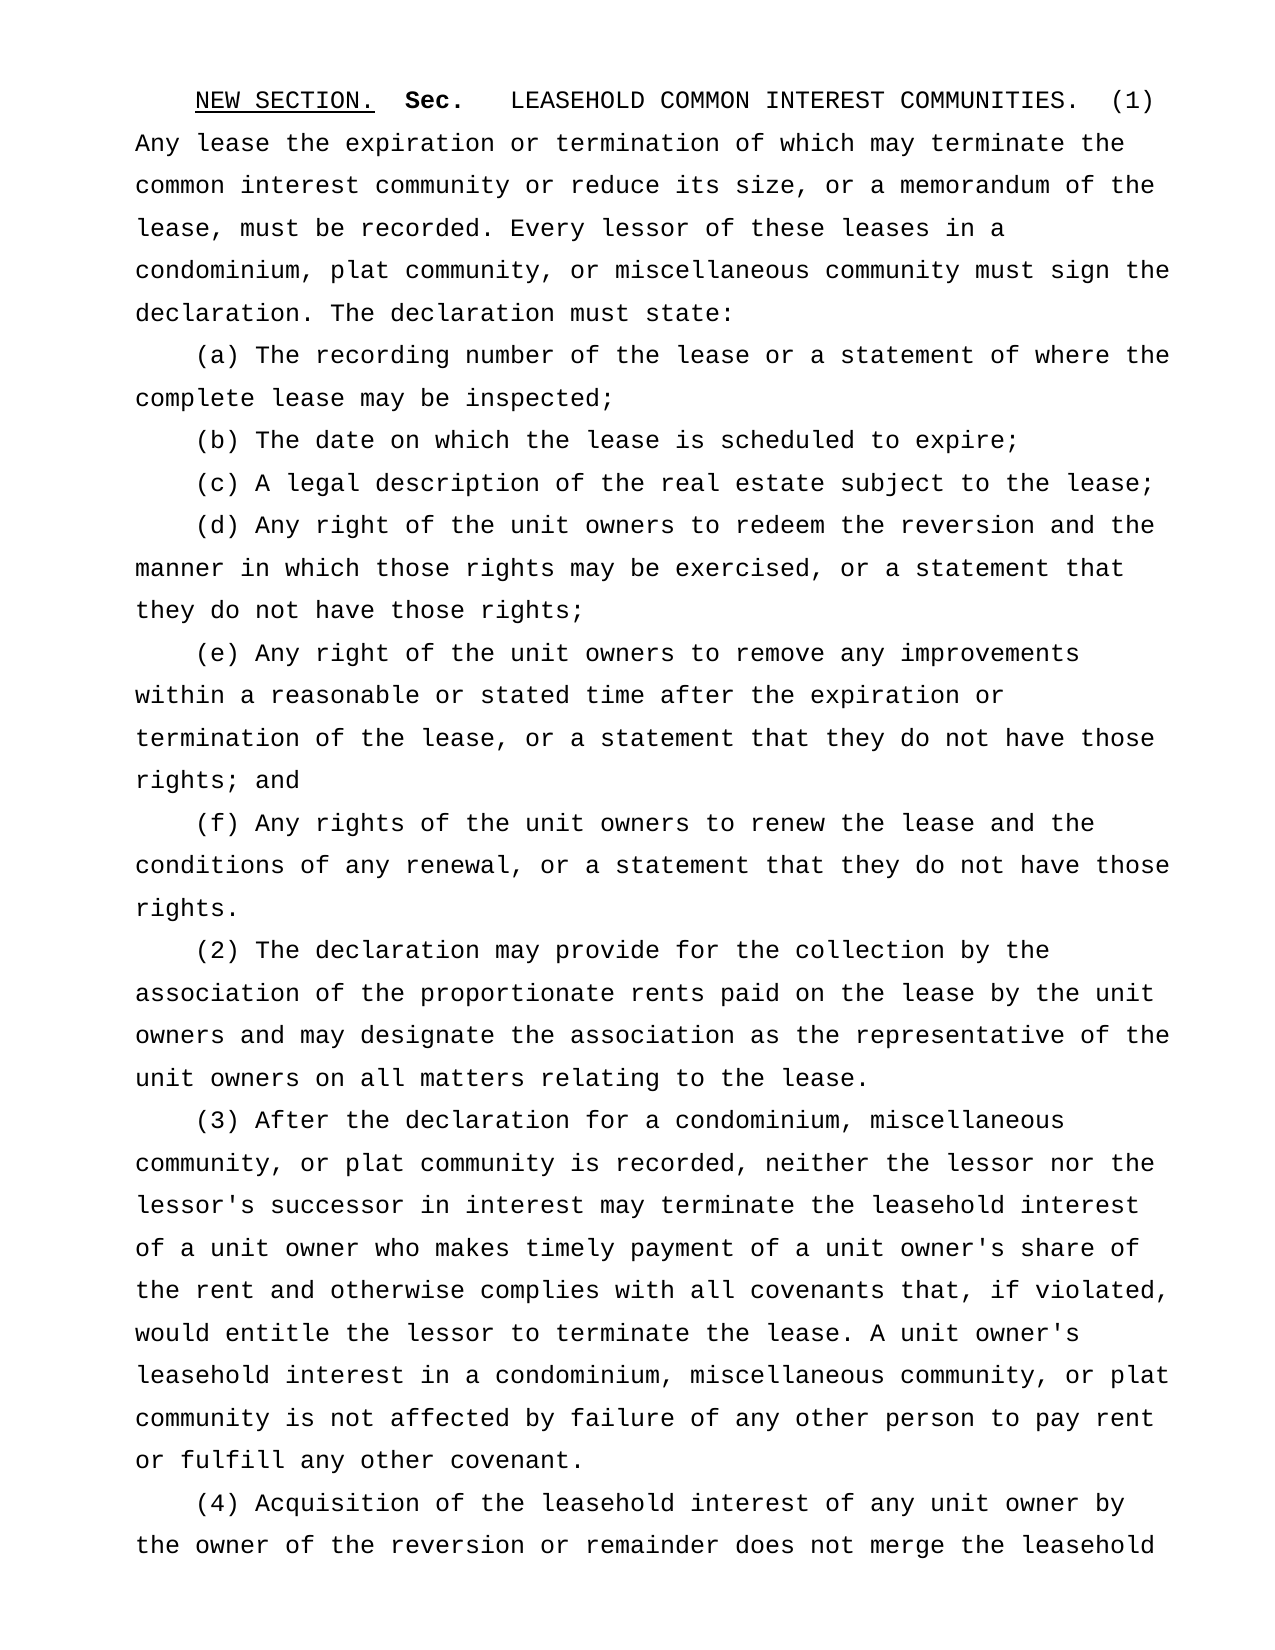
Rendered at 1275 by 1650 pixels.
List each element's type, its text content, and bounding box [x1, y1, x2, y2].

text (f) Any rights of the unit owners to renew the lease and the conditions of any renewal, or a statement that they do not have those rights. [135, 797, 1170, 925]
text (e) Any right of the unit owners to remove any improvements within a reasonable or stated time after the expiration or termination of the lease, or a statement that they do not have those rights; and [135, 627, 1170, 797]
text NEW SECTION. Sec. LEASEHOLD COMMON INTEREST COMMUNITIES. (1) Any lease the expiration or termination of which may terminate the common interest community or reduce its size, or a memorandum of the lease, must be recorded. Every lessor of these leases in a condominium, plat community, or miscellaneous community must sign the declaration. The declaration must state: [135, 75, 1170, 330]
text (2) The declaration may provide for the collection by the association of the proportionate rents paid on the lease by the unit owners and may designate the association as the representative of the unit owners on all matters relating to the lease. [135, 925, 1170, 1095]
text (3) After the declaration for a condominium, miscellaneous community, or plat community is recorded, neither the lessor nor the lessor's successor in interest may terminate the leasehold interest of a unit owner who makes timely payment of a unit owner's share of the rent and otherwise complies with all covenants that, if violated, would entitle the lessor to terminate the lease. A unit owner's leasehold interest in a condominium, miscellaneous community, or plat community is not affected by failure of any other person to pay rent or fulfill any other covenant. [135, 1095, 1170, 1477]
text (a) The recording number of the lease or a statement of where the complete lease may be inspected; [135, 330, 1170, 415]
text (d) Any right of the unit owners to redeem the reversion and the manner in which those rights may be exercised, or a statement that they do not have those rights; [135, 500, 1170, 627]
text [135, 1477, 1170, 1562]
text (c) A legal description of the real estate subject to the lease; [135, 457, 1170, 500]
text (b) The date on which the lease is scheduled to expire; [135, 415, 1170, 457]
